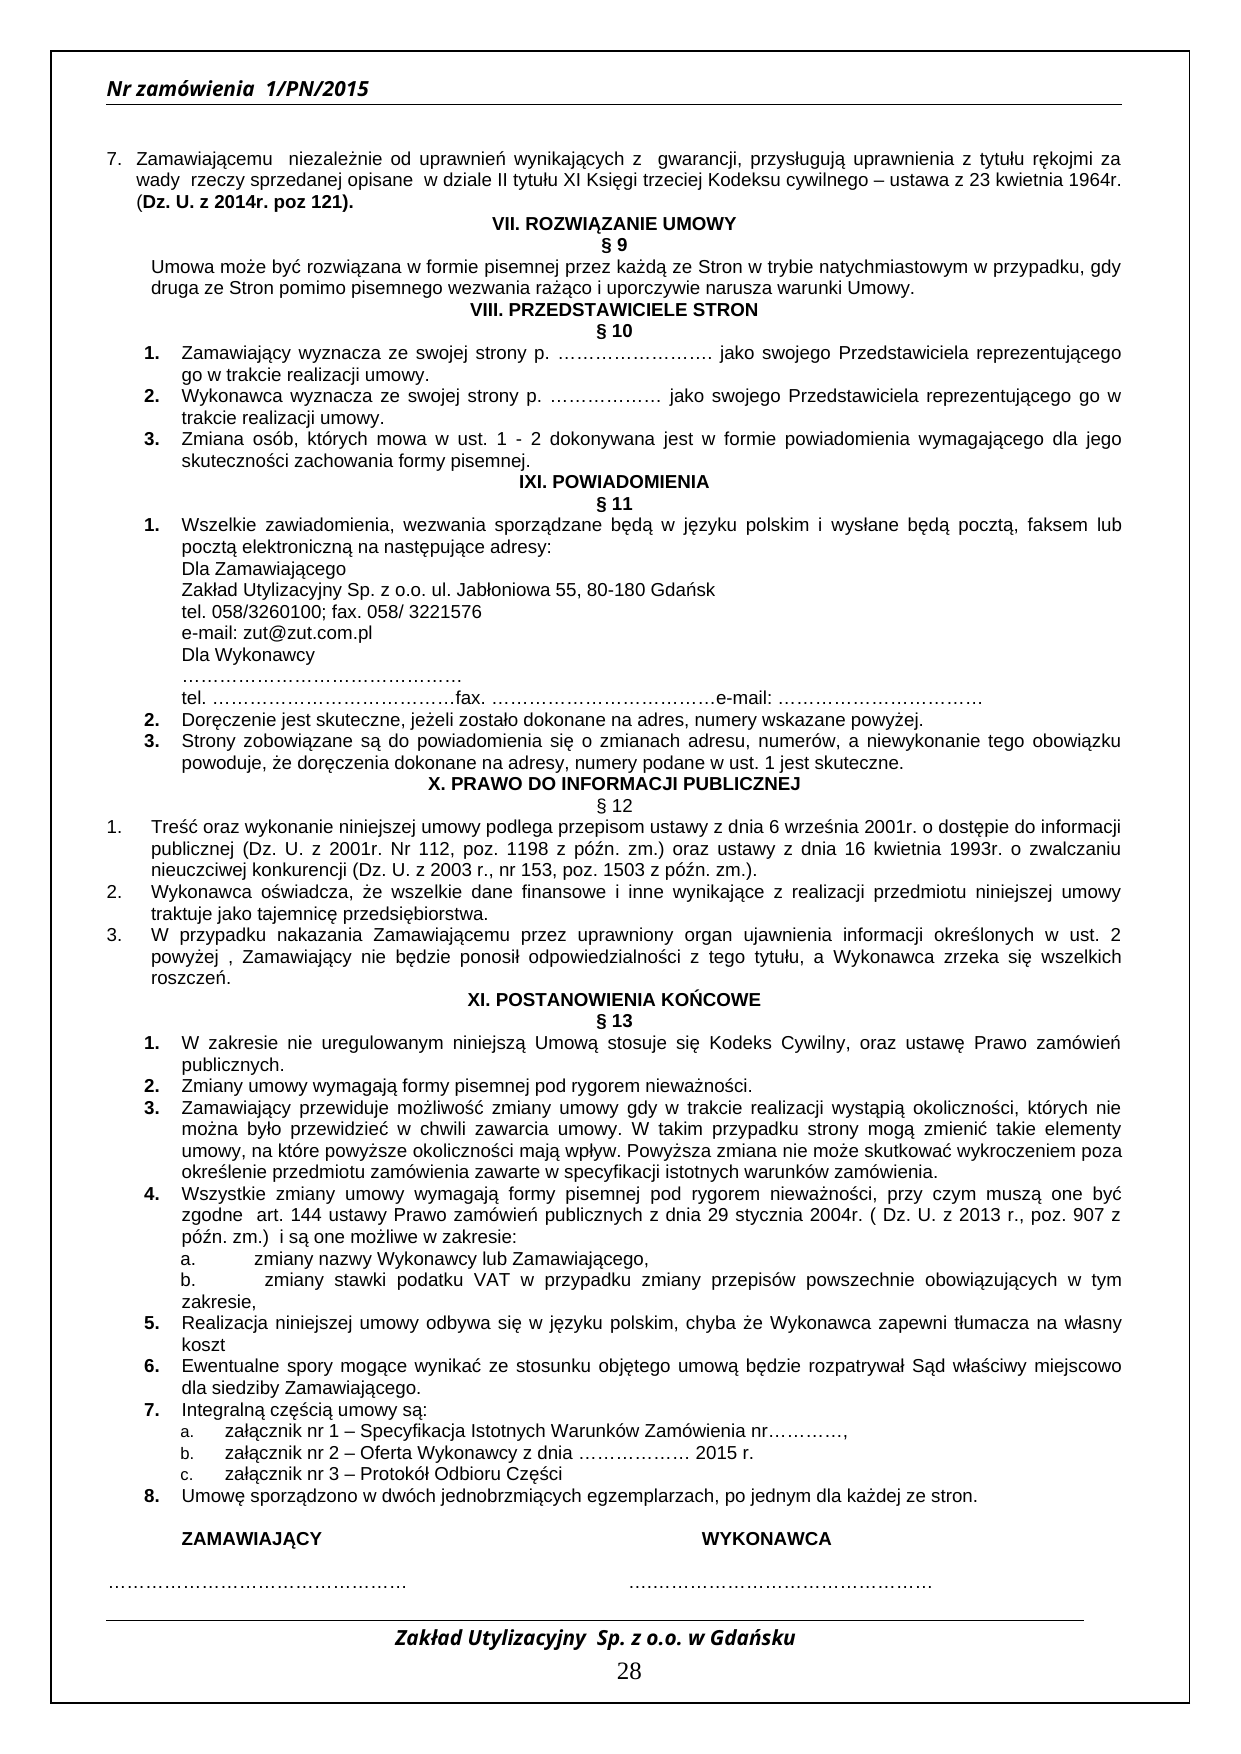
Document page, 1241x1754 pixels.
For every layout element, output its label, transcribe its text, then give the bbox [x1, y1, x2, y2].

text X. PRAWO DO INFORMACJI PUBLICZNEJ [106, 773, 1122, 794]
text Zakład Utylizacyjny Sp. z o.o. ul. Jabłoniowa 55, 80-180 Gdańsk [144, 579, 1122, 601]
text § 11 [106, 493, 1122, 514]
list załącznik nr 2 – Oferta Wykonawcy z dnia ……………… 2015 r. [180, 1441, 1122, 1463]
list Ewentualne spory mogące wynikać ze stosunku objętego umową będzie rozpatrywał Sąd właściwy miejscowo dla siedziby Zamawiającego. [144, 1355, 1122, 1398]
list Doręczenie jest skuteczne, jeżeli zostało dokonane na adres, numery wskazane powyżej. [144, 708, 1122, 730]
list Wykonawca wyznacza ze swojej strony p. ……………… jako swojego Przedstawiciela reprezentującego go w trakcie realizacji umowy. [144, 385, 1122, 428]
text ………………………………………… ….……………………………………… [106, 1571, 1122, 1592]
text § 12 [106, 794, 1122, 816]
list Wszelkie zawiadomienia, wezwania sporządzane będą w języku polskim i wysłane będą pocztą, faksem lub pocztą elektroniczną na następujące adresy: [144, 514, 1122, 557]
text ZAMAWIAJĄCY WYKONAWCA [107, 1528, 1122, 1549]
list Treść oraz wykonanie niniejszej umowy podlega przepisom ustawy z dnia 6 września 2001r. o dostępie do informacji publicznej (Dz. U. z 2001r. Nr 112, poz. 1198 z późn. zm.) oraz ustawy z dnia 16 kwietnia 1993r. o zwalczaniu nieuczciwej konkurencji (Dz. U. z 2003 r., nr 153, poz. 1503 z późn. zm.). [106, 816, 1122, 881]
list Wykonawca oświadcza, że wszelkie dane finansowe i inne wynikające z realizacji przedmiotu niniejszej umowy traktuje jako tajemnicę przedsiębiorstwa. [106, 881, 1122, 924]
list Strony zobowiązane są do powiadomienia się o zmianach adresu, numerów, a niewykonanie tego obowiązku powoduje, że doręczenia dokonane na adresy, numery podane w ust. 1 jest skuteczne. [144, 730, 1122, 773]
list Integralną częścią umowy są: [144, 1398, 1122, 1420]
list W przypadku nakazania Zamawiającemu przez uprawniony organ ujawnienia informacji określonych w ust. 2 powyżej , Zamawiający nie będzie ponosił odpowiedzialności z tego tytułu, a Wykonawca zrzeka się wszelkich roszczeń. [106, 924, 1122, 989]
text Umowa może być rozwiązana w formie pisemnej przez każdą ze Stron w trybie natychmiastowym w przypadku, gdy druga ze Stron pomimo pisemnego wezwania rażąco i uporczywie narusza warunki Umowy. [151, 256, 1122, 299]
text Dla Wykonawcy [144, 644, 1122, 665]
list załącznik nr 1 – Specyfikacja Istotnych Warunków Zamówienia nr…………, [180, 1420, 1122, 1441]
text ……………………………………… [144, 665, 1122, 687]
text IXI. POWIADOMIENIA [106, 471, 1122, 493]
list zmiany nazwy Wykonawcy lub Zamawiającego, [180, 1247, 1122, 1269]
text § 10 [106, 320, 1122, 342]
text tel. …………………………………fax. ………………………………e-mail: …………………………… [144, 687, 1122, 708]
text § 9 [106, 234, 1122, 256]
text e-mail: zut@zut.com.pl [144, 622, 1122, 644]
list Zamawiający przewiduje możliwość zmiany umowy gdy w trakcie realizacji wystąpią okoliczności, których nie można było przewidzieć w chwili zawarcia umowy. W takim przypadku strony mogą zmienić takie elementy umowy, na które powyższe okoliczności mają wpływ. Powyższa zmiana nie może skutkować wykroczeniem poza określenie przedmiotu zamówienia zawarte w specyfikacji istotnych warunków zamówienia. [144, 1096, 1122, 1183]
text VII. Rozwiązanie Umowy [106, 212, 1122, 234]
list Zamawiającemu niezależnie od uprawnień wynikających z gwarancji, przysługują uprawnienia z tytułu rękojmi za wady rzeczy sprzedanej opisane w dziale II tytułu XI Księgi trzeciej Kodeksu cywilnego – ustawa z 23 kwietnia 1964r. (Dz. U. z 2014r. poz 121). [106, 148, 1122, 212]
list Zmiana osób, których mowa w ust. 1 - 2 dokonywana jest w formie powiadomienia wymagającego dla jego skuteczności zachowania formy pisemnej. [144, 428, 1122, 471]
text XI. POSTANOWIENIA KOŃCOWE [106, 989, 1122, 1010]
list Umowę sporządzono w dwóch jednobrzmiących egzemplarzach, po jednym dla każdej ze stron. [144, 1484, 1122, 1506]
list Wszystkie zmiany umowy wymagają formy pisemnej pod rygorem nieważności, przy czym muszą one być zgodne art. 144 ustawy Prawo zamówień publicznych z dnia 29 stycznia 2004r. ( Dz. U. z 2013 r., poz. 907 z późn. zm.) i są one możliwe w zakresie: [144, 1183, 1122, 1247]
list zmiany stawki podatku VAT w przypadku zmiany przepisów powszechnie obowiązujących w tym zakresie, [180, 1269, 1122, 1312]
text VIII. PRZEDSTAWICIELE STRON [106, 299, 1122, 320]
text tel. 058/3260100; fax. 058/ 3221576 [144, 601, 1122, 622]
text § 13 [106, 1010, 1122, 1032]
list Zmiany umowy wymagają formy pisemnej pod rygorem nieważności. [144, 1075, 1122, 1096]
list W zakresie nie uregulowanym niniejszą Umową stosuje się Kodeks Cywilny, oraz ustawę Prawo zamówień publicznych. [144, 1032, 1122, 1075]
list załącznik nr 3 – Protokół Odbioru Części [180, 1463, 1122, 1484]
text Dla Zamawiającego [106, 557, 1122, 579]
list Realizacja niniejszej umowy odbywa się w języku polskim, chyba że Wykonawca zapewni tłumacza na własny koszt [144, 1312, 1122, 1355]
list Zamawiający wyznacza ze swojej strony p. ……………………. jako swojego Przedstawiciela reprezentującego go w trakcie realizacji umowy. [144, 342, 1122, 385]
